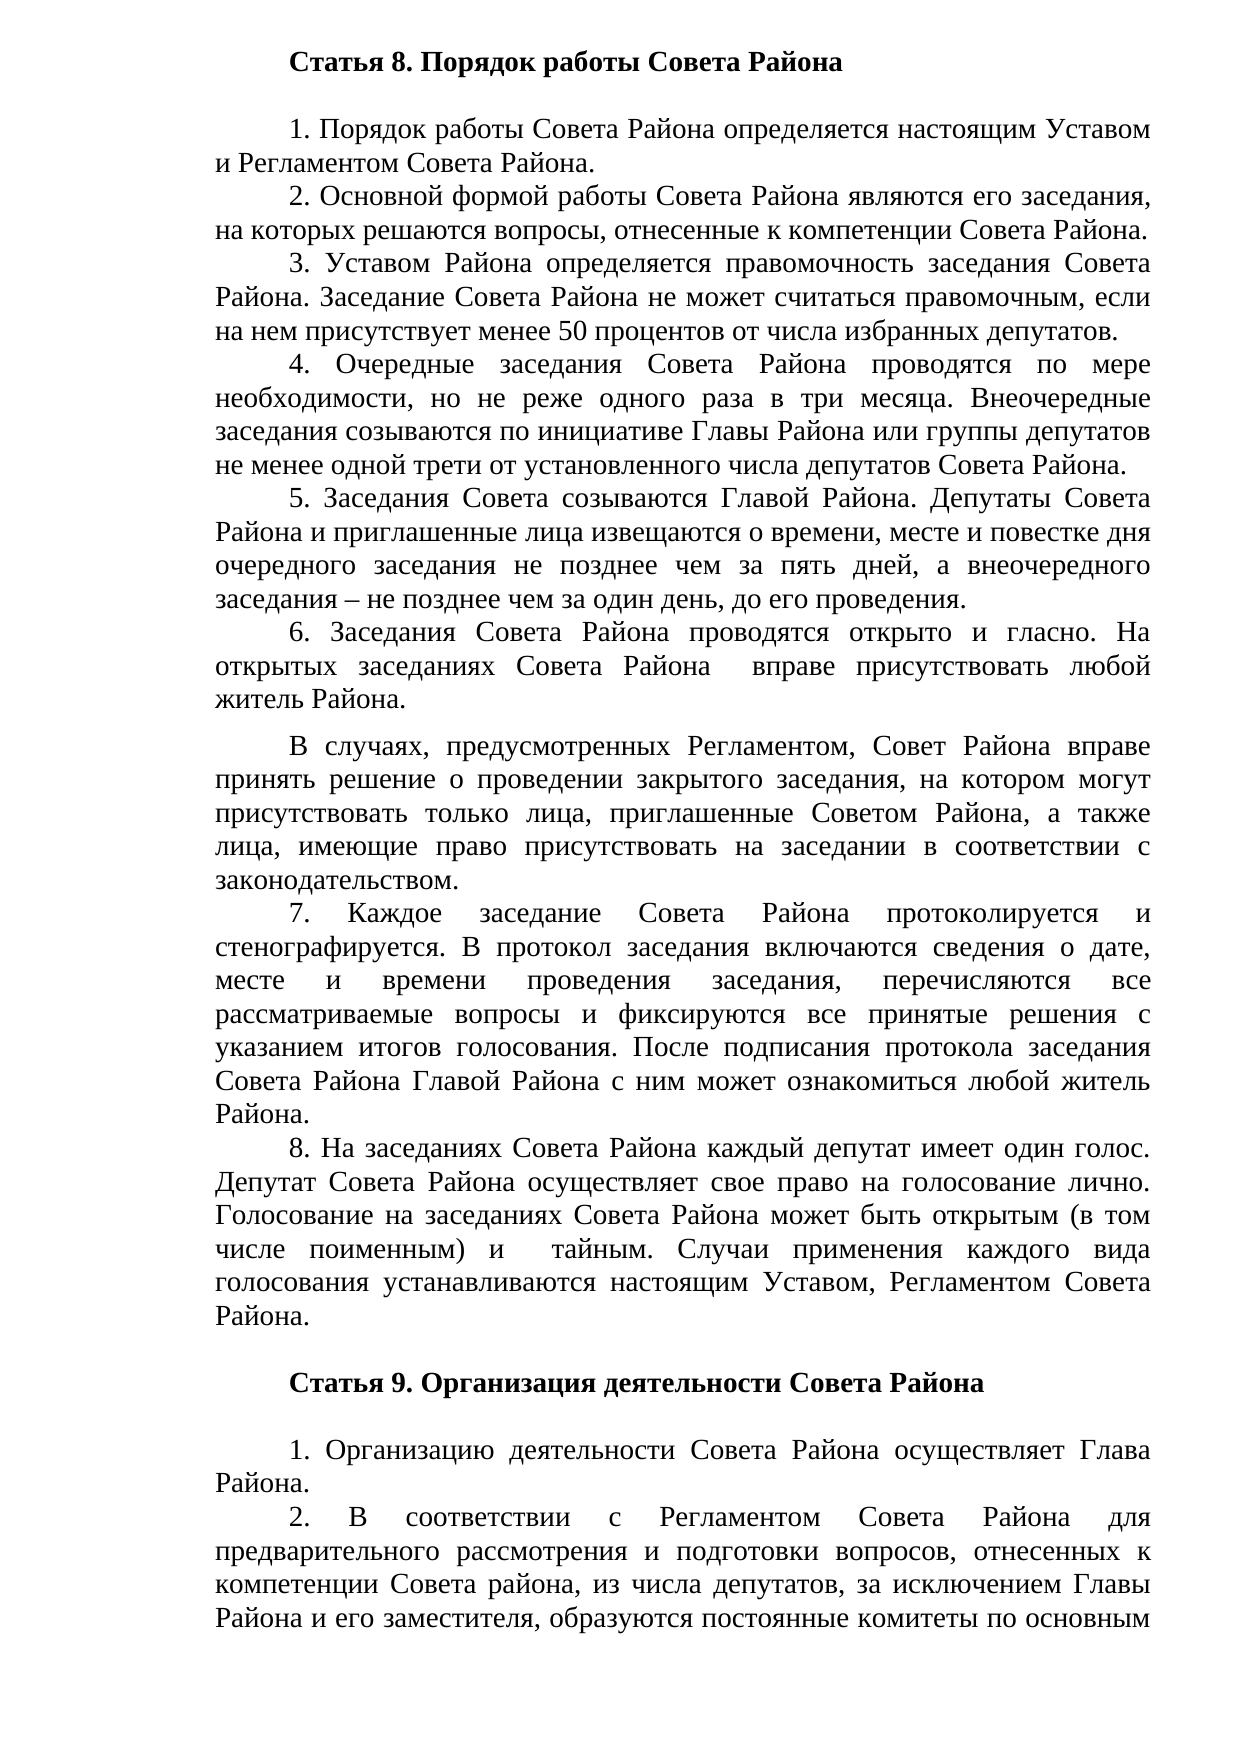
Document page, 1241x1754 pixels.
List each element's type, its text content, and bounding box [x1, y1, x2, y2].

text 5. Заседания Совета созываются Главой Района. Депутаты Совета Района и приглашенные лица извещаются о времени, месте и повестке дня очередного заседания не позднее чем за пять дней, а внеочередного заседания – не позднее чем за один день, до его проведения. [215, 480, 1152, 614]
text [215, 1499, 1152, 1633]
text 7. Каждое заседание Совета Района протоколируется и стенографируется. В протокол заседания включаются сведения о дате, месте и времени проведения заседания, перечисляются все рассматриваемые вопросы и фиксируются все принятые решения с указанием итогов голосования. После подписания протокола заседания Совета Района Главой Района с ним может ознакомиться любой житель Района. [215, 895, 1152, 1130]
text 4. Очередные заседания Совета Района проводятся по мере необходимости, но не реже одного раза в три месяца. Внеочередные заседания созываются по инициативе Главы Района или группы депутатов не менее одной трети от установленного числа депутатов Совета Района. [215, 346, 1152, 480]
text Статья 8. Порядок работы Совета Района [215, 44, 1152, 78]
text 8. На заседаниях Совета Района каждый депутат имеет один голос. Депутат Совета Района осуществляет свое право на голосование лично. Голосование на заседаниях Совета Района может быть открытым (в том числе поименным) и тайным. Случаи применения каждого вида голосования устанавливаются настоящим Уставом, Регламентом Совета Района. [215, 1130, 1152, 1331]
text В случаях, предусмотренных Регламентом, Совет Района вправе принять решение о проведении закрытого заседания, на котором могут присутствовать только лица, приглашенные Советом Района, а также лица, имеющие право присутствовать на заседании в соответствии с законодательством. [215, 728, 1152, 895]
text 1. Порядок работы Совета Района определяется настоящим Уставом и Регламентом Совета Района. [215, 111, 1152, 178]
text Статья 9. Организация деятельности Совета Района [215, 1365, 1152, 1398]
text 2. Основной формой работы Совета Района являются его заседания, на которых решаются вопросы, отнесенные к компетенции Совета Района. [215, 178, 1152, 246]
text 3. Уставом Района определяется правомочность заседания Совета Района. Заседание Совета Района не может считаться правомочным, если на нем присутствует менее 50 процентов от числа избранных депутатов. [215, 246, 1152, 346]
text 1. Организацию деятельности Совета Района осуществляет Глава Района. [215, 1432, 1152, 1499]
text 6. Заседания Совета Района проводятся открыто и гласно. На открытых заседаниях Совета Района вправе присутствовать любой житель Района. [215, 614, 1152, 715]
